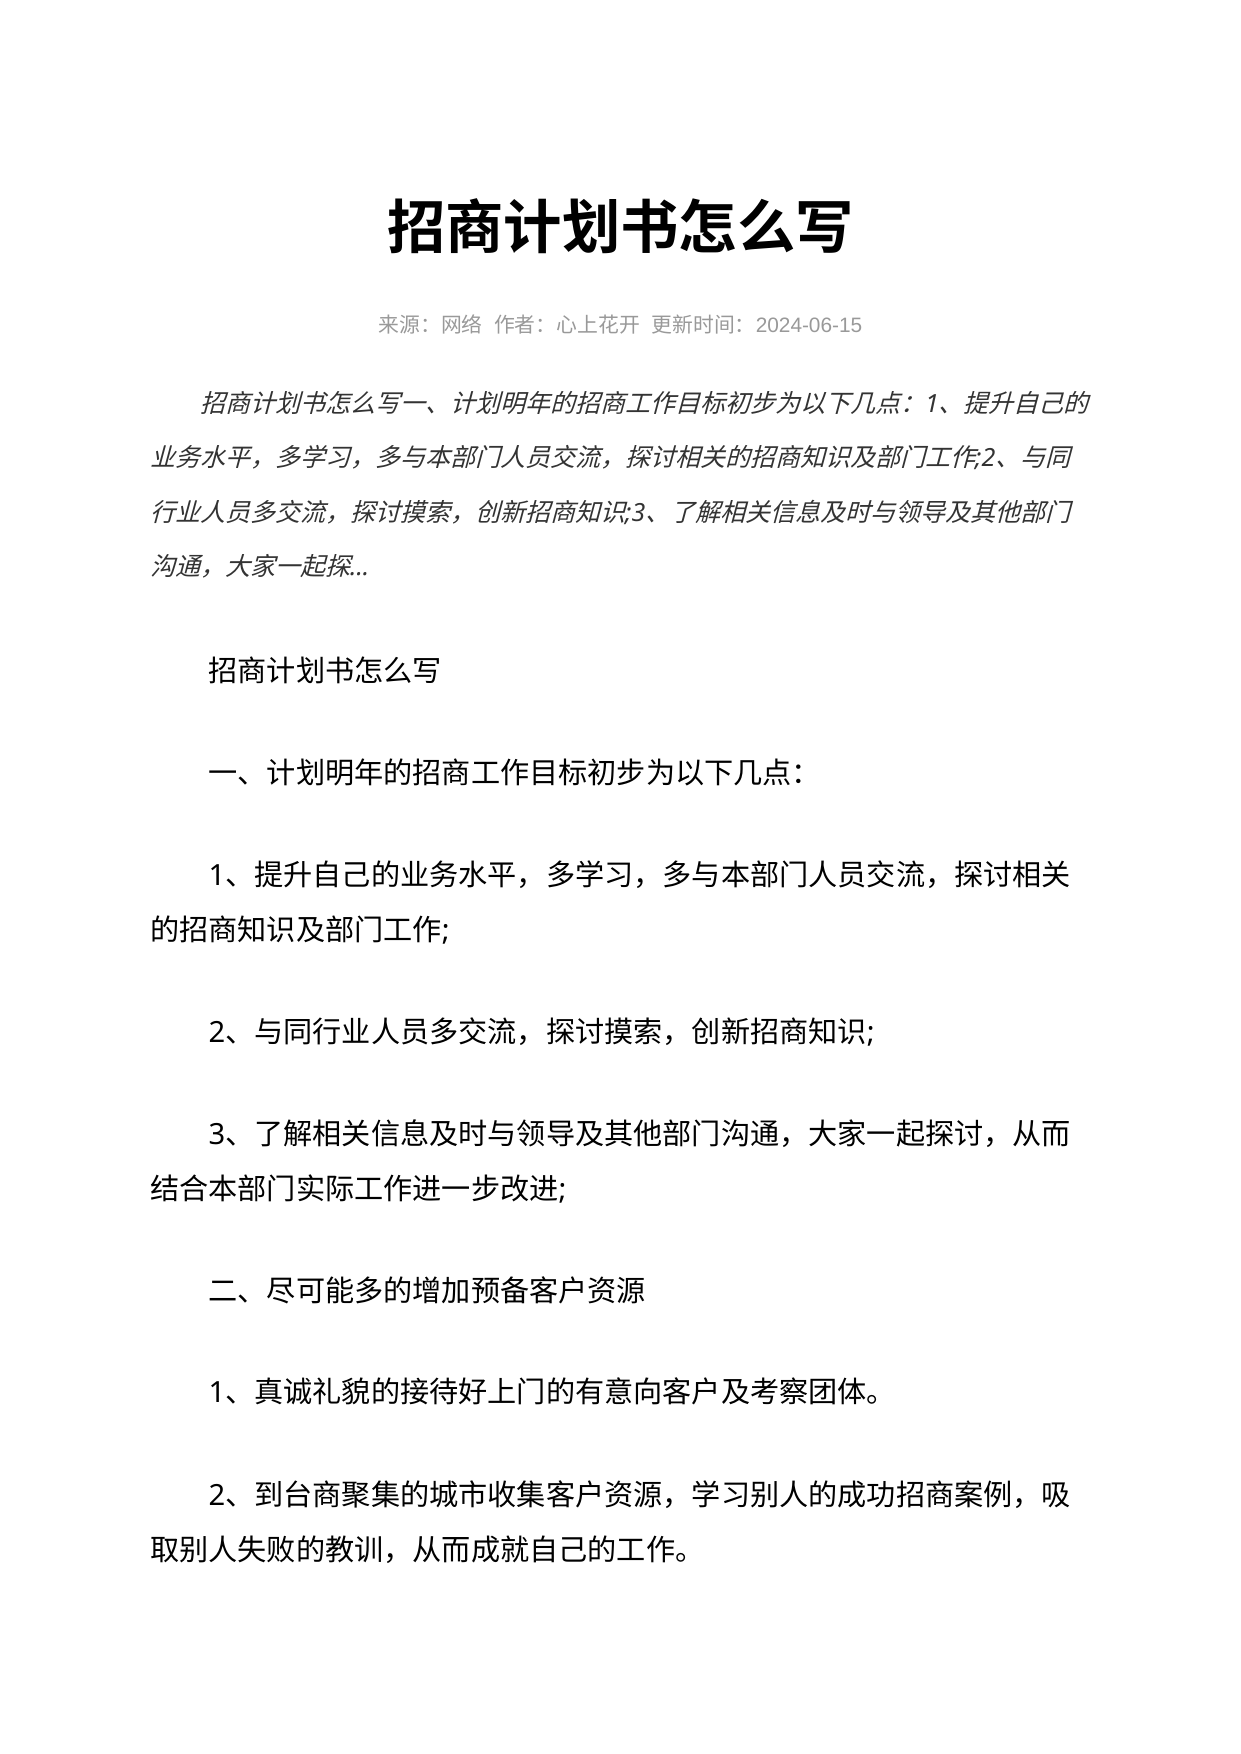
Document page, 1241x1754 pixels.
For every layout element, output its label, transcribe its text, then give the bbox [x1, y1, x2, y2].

text 一、计划明年的招商工作目标初步为以下几点： [150, 749, 1090, 792]
text 2、到台商聚集的城市收集客户资源，学习别人的成功招商案例，吸取别人失败的教训，从而成就自己的工作。 [150, 1471, 1090, 1568]
text 二、尽可能多的增加预备客户资源 [150, 1267, 1090, 1309]
text 招商计划书怎么写 [150, 648, 1090, 690]
text 1、提升自己的业务水平，多学习，多与本部门人员交流，探讨相关的招商知识及部门工作; [150, 851, 1090, 949]
text 2、与同行业人员多交流，探讨摸索，创新招商知识; [150, 1008, 1090, 1051]
text 1、真诚礼貌的接待好上门的有意向客户及考察团体。 [150, 1369, 1090, 1411]
text 3、了解相关信息及时与领导及其他部门沟通，大家一起探讨，从而结合本部门实际工作进一步改进; [150, 1110, 1090, 1208]
subtitle 招商计划书怎么写 [150, 181, 1090, 266]
text 来源：网络 作者：心上花开 更新时间：2024-06-15 [150, 313, 1090, 337]
text 招商计划书怎么写一、计划明年的招商工作目标初步为以下几点：1、提升自己的业务水平，多学习，多与本部门人员交流，探讨相关的招商知识及部门工作;2、与同行业人员多交流，探讨摸索，创新招商知识;3、了解相关信息及时与领导及其他部门沟通，大家一起探... [150, 383, 1090, 583]
